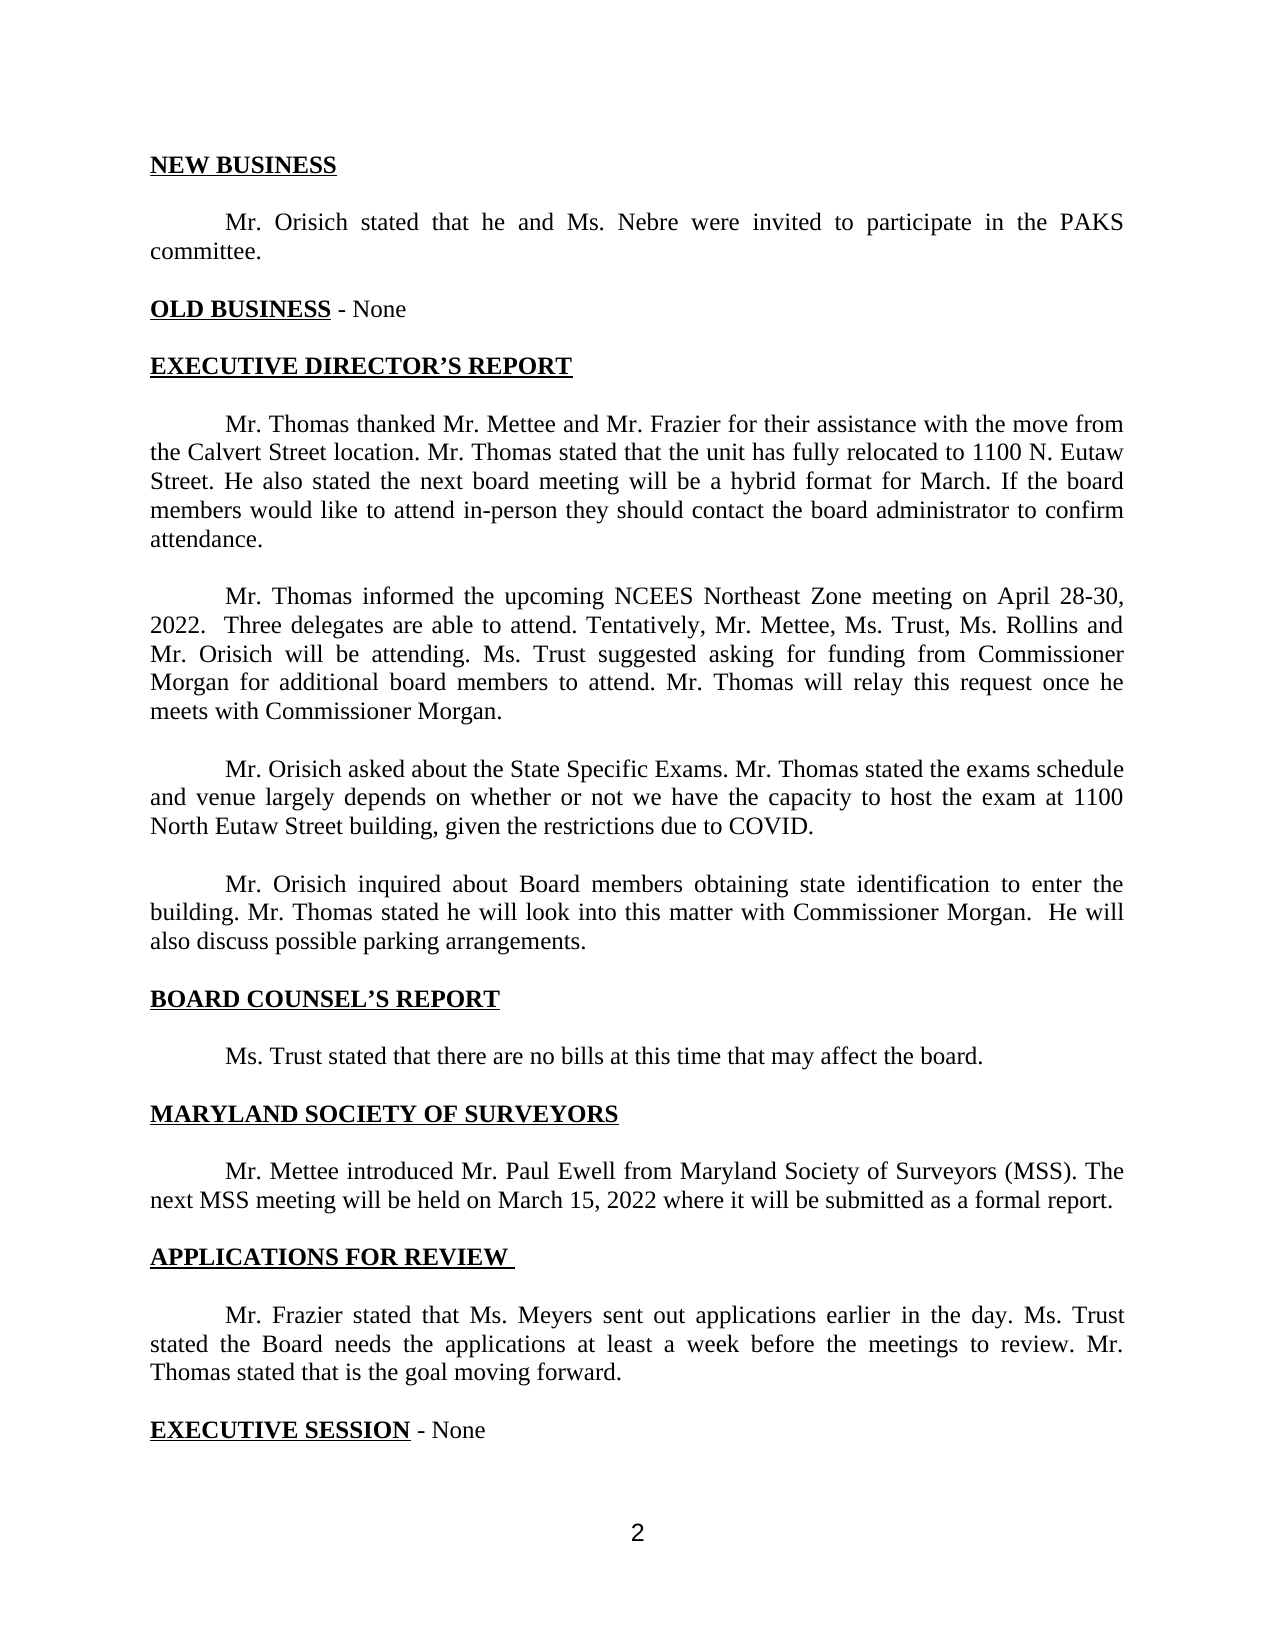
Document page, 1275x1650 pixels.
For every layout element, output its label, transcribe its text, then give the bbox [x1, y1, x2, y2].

text Mr. Thomas thanked Mr. Mettee and Mr. Frazier for their assistance with the move from the Calvert Street location. Mr. Thomas stated that the unit has fully relocated to 1100 N. Eutaw Street. He also stated the next board meeting will be a hybrid format for March. If the board members would like to attend in-person they should contact the board administrator to confirm attendance. [150, 409, 1125, 552]
text MARYLAND SOCIETY OF SURVEYORS [150, 1099, 1125, 1127]
text NEW BUSINESS [150, 150, 1125, 179]
text Mr. Orisich asked about the State Specific Exams. Mr. Thomas stated the exams schedule and venue largely depends on whether or not we have the capacity to host the exam at 1100 North Eutaw Street building, given the restrictions due to COVID. [150, 754, 1125, 840]
text Mr. Orisich inquired about Board members obtaining state identification to enter the building. Mr. Thomas stated he will look into this matter with Commissioner Morgan. He will also discuss possible parking arrangements. [150, 869, 1125, 955]
text EXECUTIVE SESSION - None [150, 1415, 1125, 1444]
text APPLICATIONS FOR REVIEW [150, 1242, 1125, 1271]
text Mr. Thomas informed the upcoming NCEES Northeast Zone meeting on April 28-30, 2022. Three delegates are able to attend. Tentatively, Mr. Mettee, Ms. Trust, Ms. Rollins and Mr. Orisich will be attending. Ms. Trust suggested asking for funding from Commissioner Morgan for additional board members to attend. Mr. Thomas will relay this request once he meets with Commissioner Morgan. [150, 581, 1125, 725]
text Mr. Orisich stated that he and Ms. Nebre were invited to participate in the PAKS committee. [150, 207, 1125, 265]
text Ms. Trust stated that there are no bills at this time that may affect the board. [150, 1041, 1125, 1070]
text OLD BUSINESS - None [150, 294, 1125, 322]
text EXECUTIVE DIRECTOR’S REPORT [150, 351, 1125, 380]
text Mr. Frazier stated that Ms. Meyers sent out applications earlier in the day. Ms. Trust stated the Board needs the applications at least a week before the meetings to review. Mr. Thomas stated that is the goal moving forward. [150, 1300, 1125, 1386]
text Mr. Mettee introduced Mr. Paul Ewell from Maryland Society of Surveyors (MSS). The next MSS meeting will be held on March 15, 2022 where it will be submitted as a formal report. [150, 1156, 1125, 1214]
text BOARD COUNSEL’S REPORT [150, 984, 1125, 1012]
